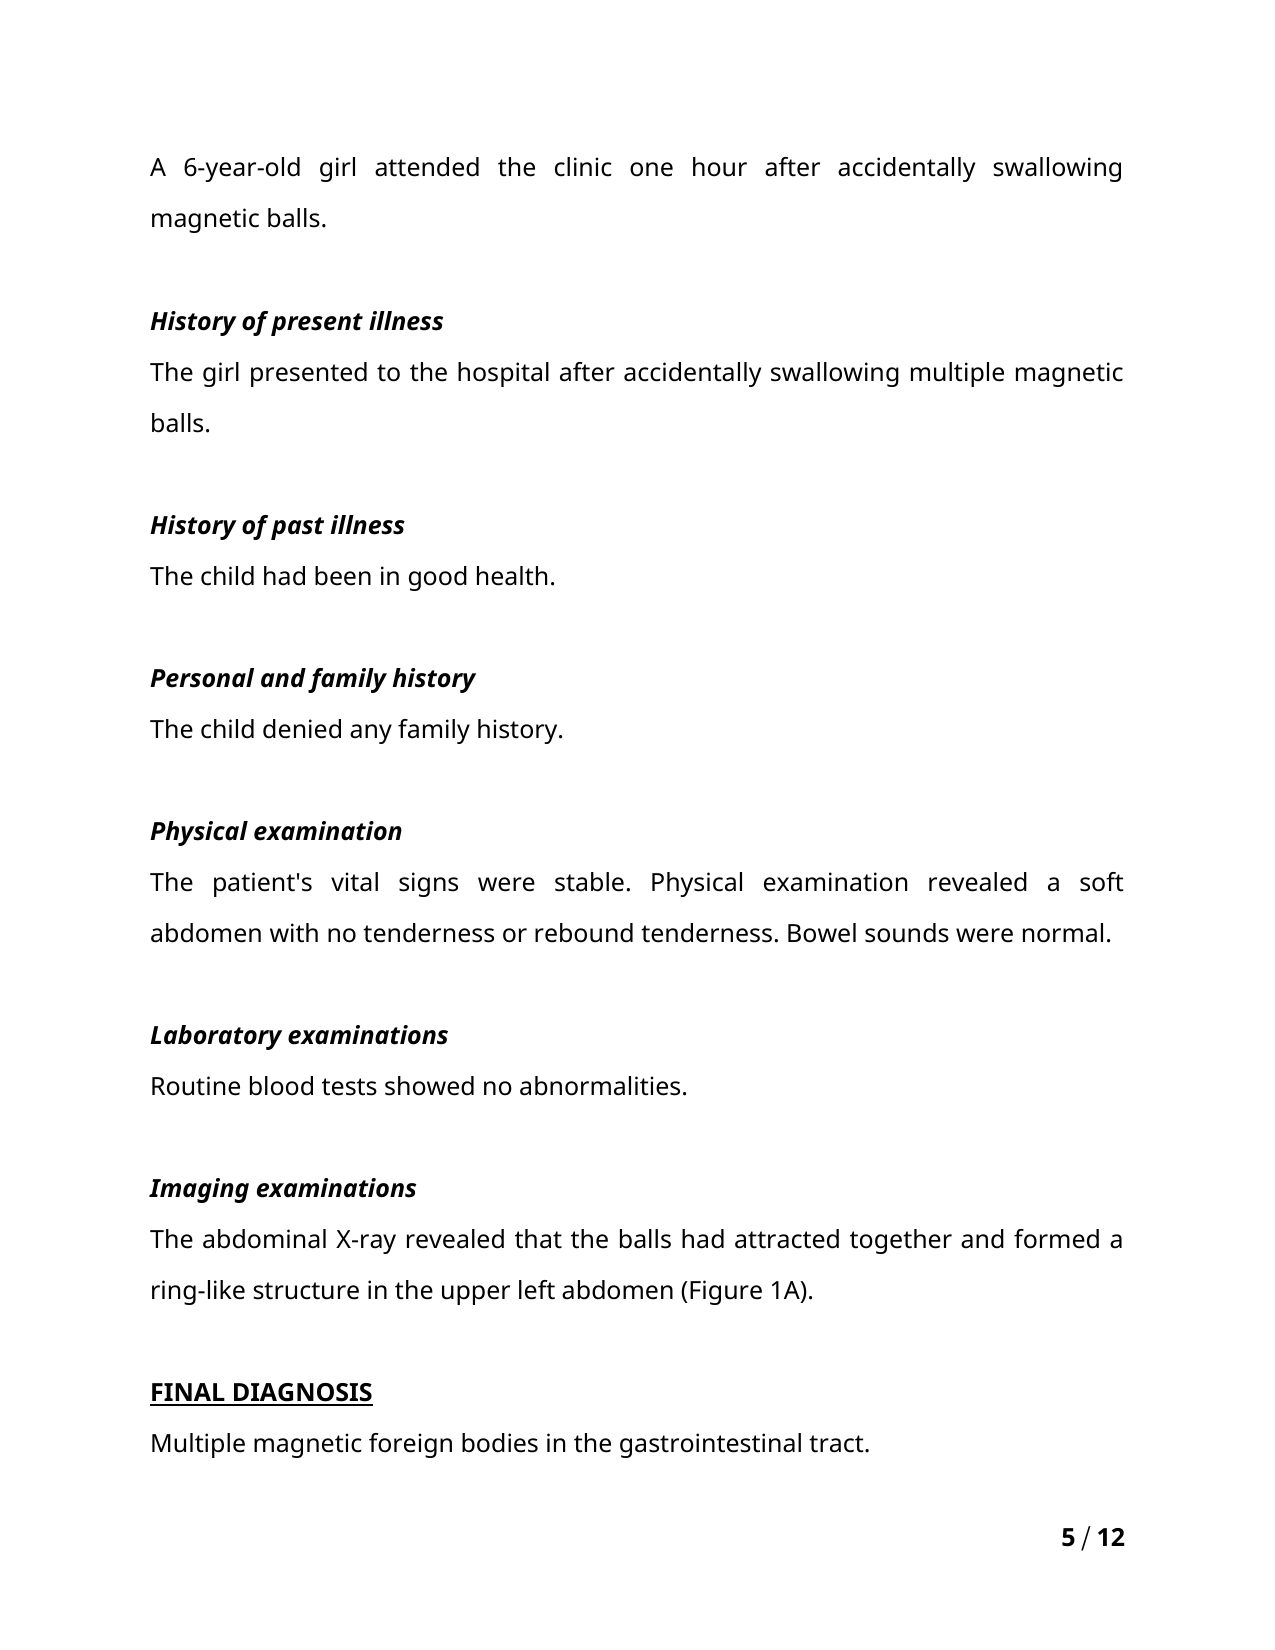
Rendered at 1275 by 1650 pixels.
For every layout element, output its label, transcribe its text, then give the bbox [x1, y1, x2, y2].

text Laboratory examinations [150, 1018, 1125, 1052]
text FINAL DIAGNOSIS [150, 1375, 1125, 1409]
text The girl presented to the hospital after accidentally swallowing multiple magnetic balls. [150, 354, 1125, 439]
text Multiple magnetic foreign bodies in the gastrointestinal tract. [150, 1426, 1125, 1460]
text Physical examination [150, 813, 1125, 848]
text The patient's vital signs were stable. Physical examination revealed a soft abdomen with no tenderness or rebound tenderness. Bowel sounds were normal. [150, 864, 1125, 950]
text The child had been in good health. [150, 558, 1125, 592]
text The abdominal X-ray revealed that the balls had attracted together and formed a ring-like structure in the upper left abdomen (Figure 1A). [150, 1222, 1125, 1307]
text The child denied any family history. [150, 711, 1125, 746]
text History of present illness [150, 303, 1125, 337]
text Imaging examinations [150, 1171, 1125, 1205]
text History of past illness [150, 507, 1125, 541]
text A 6-year-old girl attended the clinic one hour after accidentally swallowing magnetic balls. [150, 150, 1125, 235]
text Routine blood tests showed no abnormalities. [150, 1069, 1125, 1103]
text Personal and family history [150, 660, 1125, 694]
